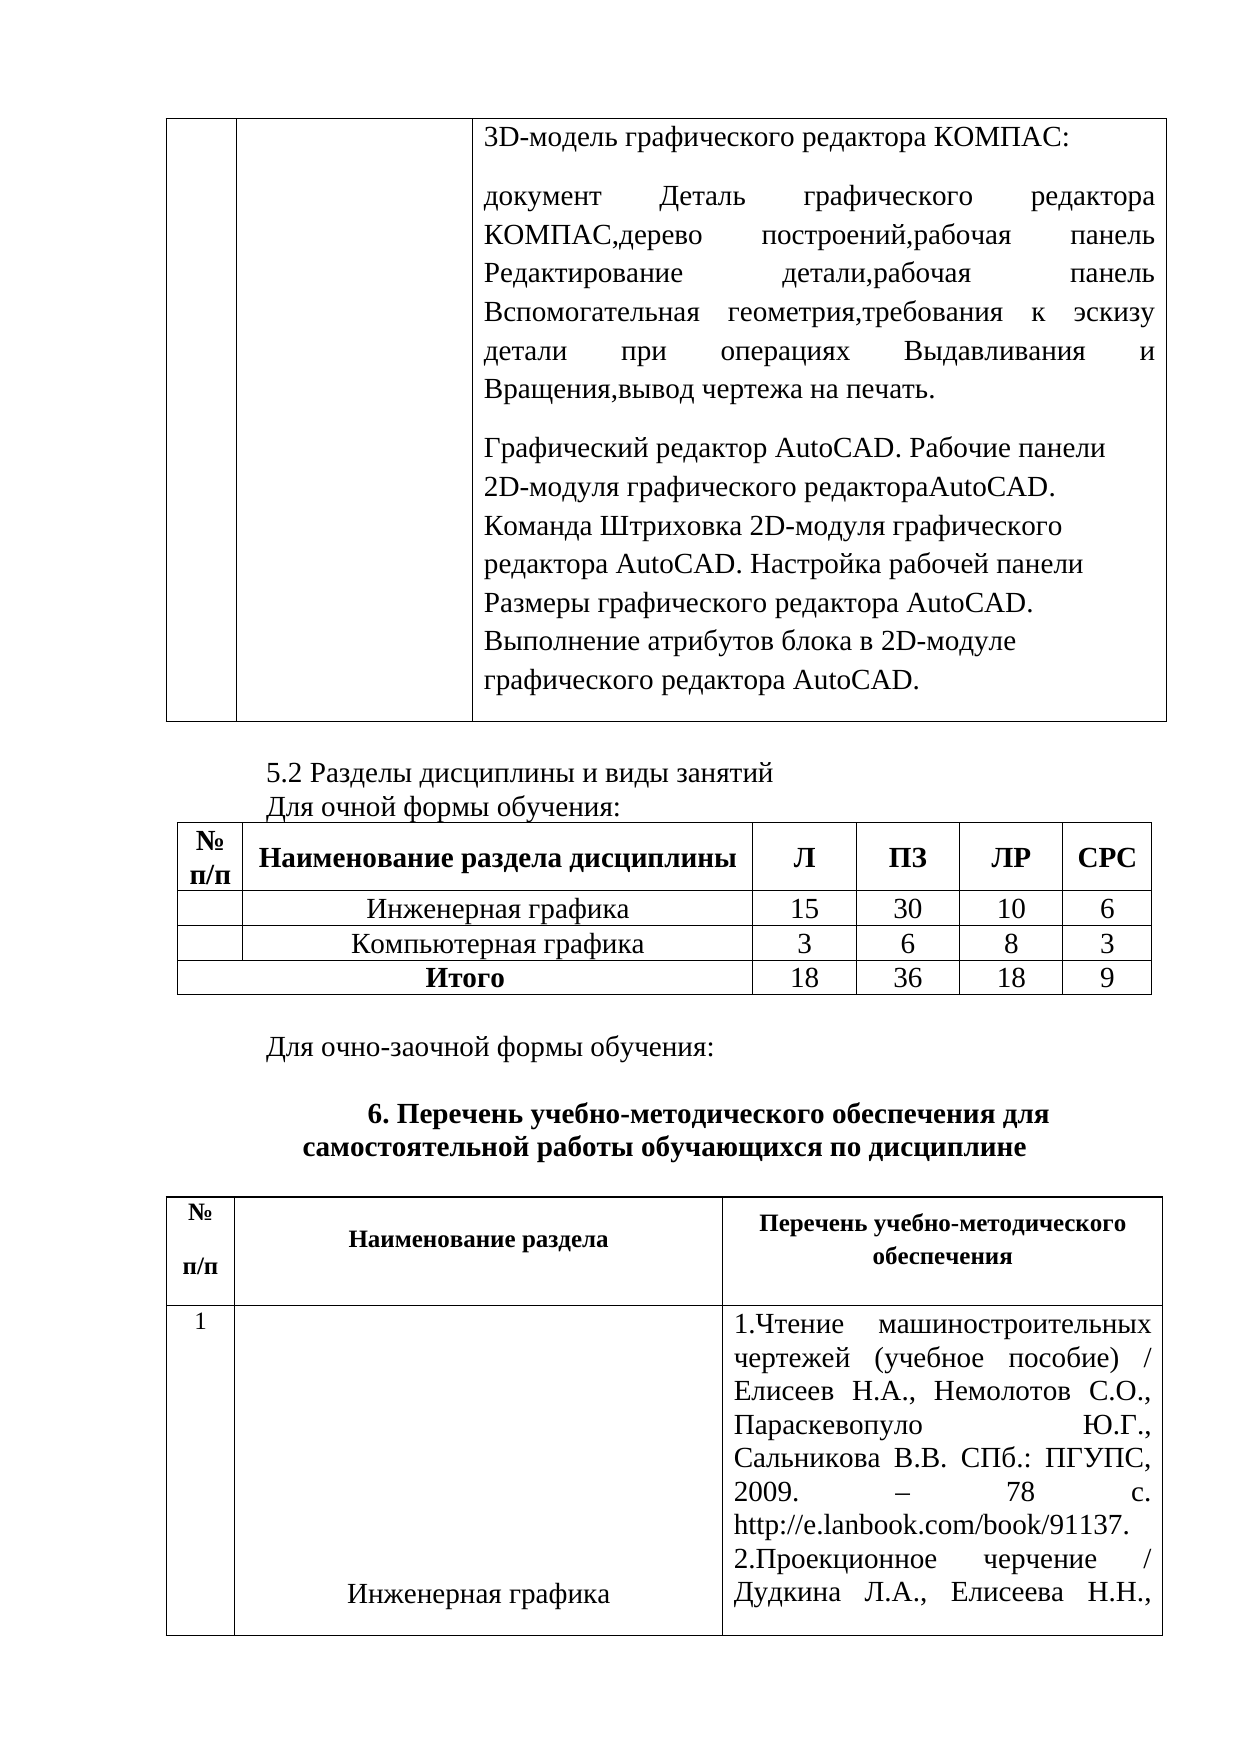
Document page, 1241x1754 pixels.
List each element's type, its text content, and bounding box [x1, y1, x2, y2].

table_cell 1 [167, 1306, 234, 1634]
table_header № п/п [178, 823, 242, 890]
table_header ЛР [960, 823, 1062, 890]
table_cell Инженерная графика [235, 1306, 722, 1634]
table_cell 30 [857, 891, 959, 925]
table_cell Компьютерная графика [243, 926, 752, 959]
text Для очно-заочной формы обучения: [177, 1029, 1152, 1062]
table_cell 18 [960, 961, 1062, 994]
table_cell Итого [178, 961, 752, 994]
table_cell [473, 119, 1166, 721]
table_cell 6 [857, 926, 959, 959]
table_cell 3 [753, 926, 856, 959]
text 5.2 Разделы дисциплины и виды занятий [177, 755, 1152, 789]
table_cell 10 [960, 891, 1062, 925]
text Для очной формы обучения: [177, 789, 1152, 822]
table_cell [237, 119, 472, 721]
table_cell 9 [1063, 961, 1151, 994]
table_cell [178, 891, 242, 925]
text 6. Перечень учебно-методического обеспечения для самостоятельной работы обучающихся по дисциплине [177, 1096, 1152, 1163]
table_header Л [753, 823, 856, 890]
table_header СРС [1063, 823, 1151, 890]
table_cell 6 [1063, 891, 1151, 925]
table_cell 18 [753, 961, 856, 994]
table_cell 2 [167, 119, 236, 721]
table_header № п/п [167, 1198, 234, 1305]
table_cell 8 [960, 926, 1062, 959]
table_cell Инженерная графика [243, 891, 752, 925]
table_header Наименование раздела [235, 1198, 722, 1305]
table_header Перечень учебно-методического обеспечения [723, 1198, 1162, 1305]
table_cell [178, 926, 242, 959]
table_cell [723, 1306, 1162, 1634]
table_header ПЗ [857, 823, 959, 890]
table_cell 15 [753, 891, 856, 925]
table_header Наименование раздела дисциплины [243, 823, 752, 890]
table_cell 36 [857, 961, 959, 994]
table_cell 3 [1063, 926, 1151, 959]
